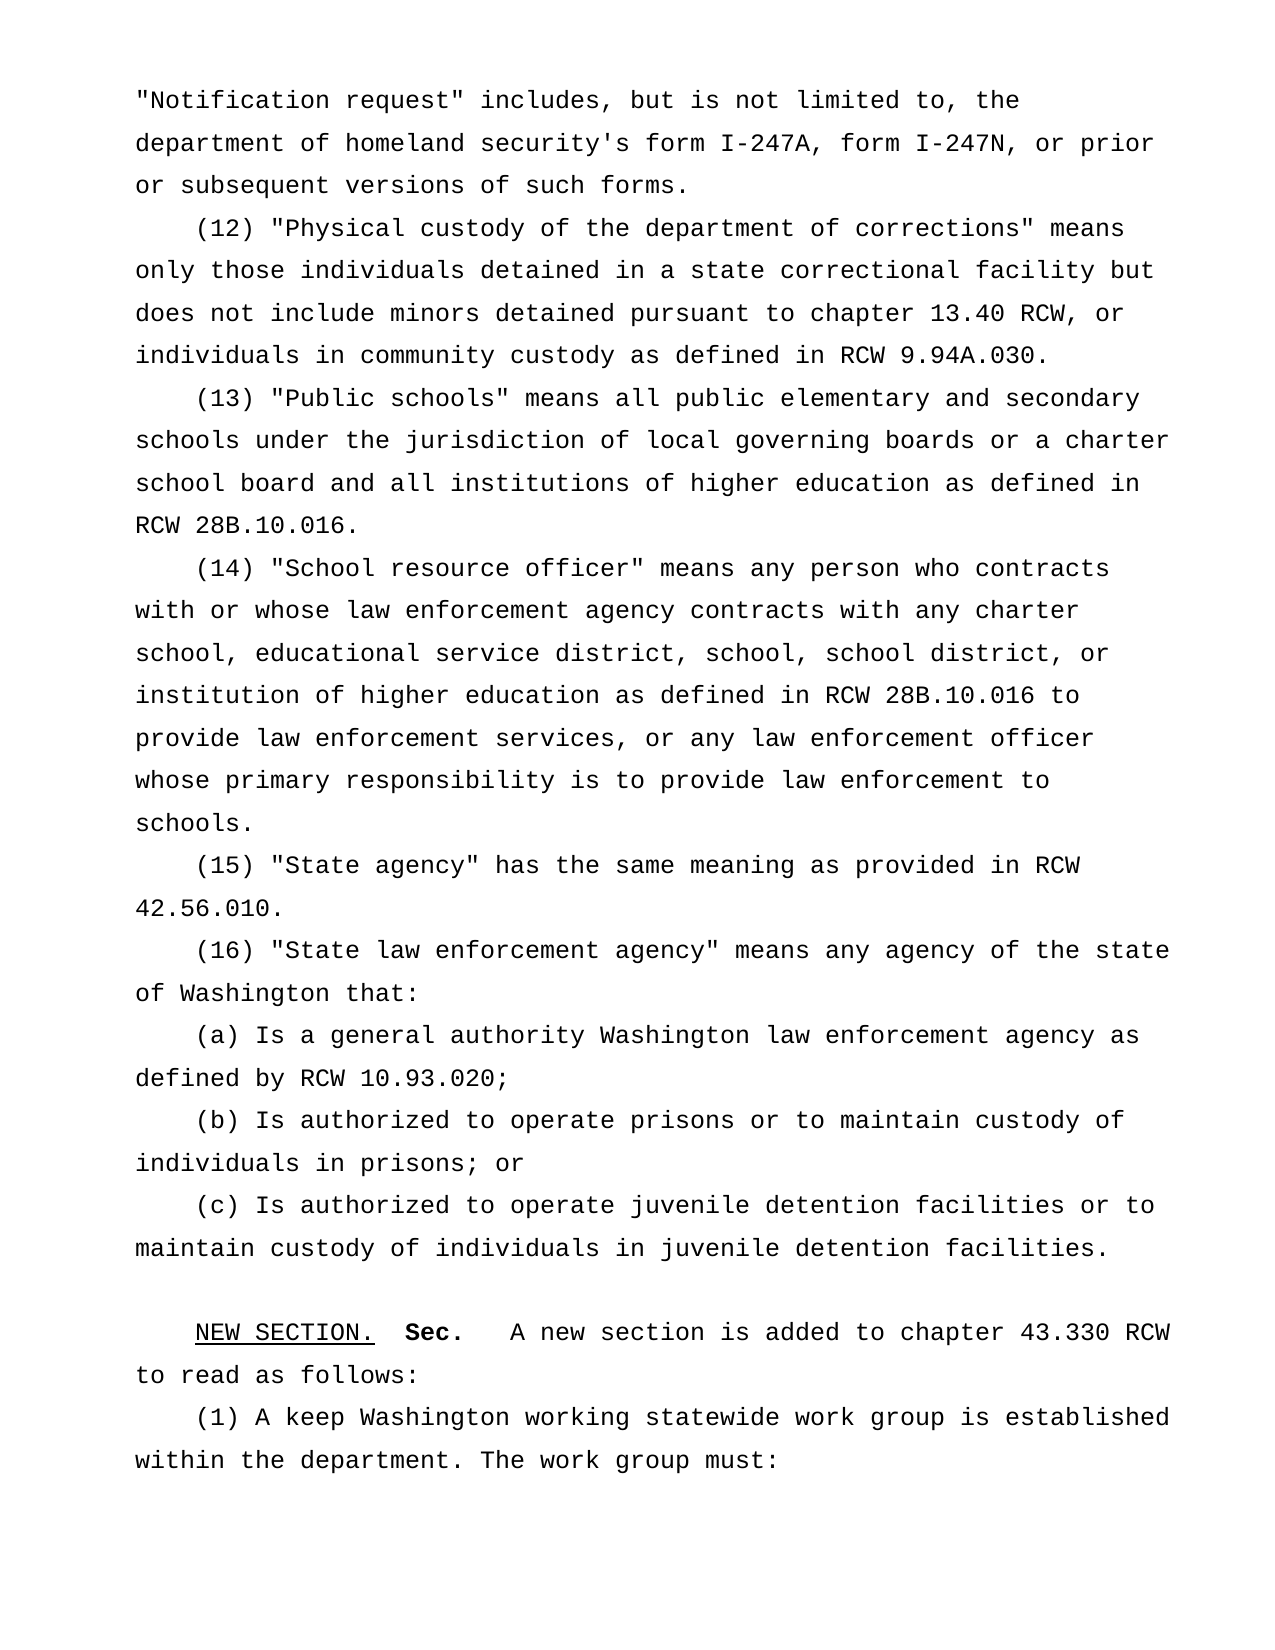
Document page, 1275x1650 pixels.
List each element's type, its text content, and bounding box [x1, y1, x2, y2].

text (1) A keep Washington working statewide work group is established within the department. The work group must: [135, 1392, 1170, 1477]
text (a) Is a general authority Washington law enforcement agency as defined by RCW 10.93.020; [135, 1010, 1170, 1095]
text (14) "School resource officer" means any person who contracts with or whose law enforcement agency contracts with any charter school, educational service district, school, school district, or institution of higher education as defined in RCW 28B.10.016 to provide law enforcement services, or any law enforcement officer whose primary responsibility is to provide law enforcement to schools. [135, 542, 1170, 840]
text (16) "State law enforcement agency" means any agency of the state of Washington that: [135, 925, 1170, 1010]
text (c) Is authorized to operate juvenile detention facilities or to maintain custody of individuals in juvenile detention facilities. [135, 1180, 1170, 1265]
text (12) "Physical custody of the department of corrections" means only those individuals detained in a state correctional facility but does not include minors detained pursuant to chapter 13.40 RCW, or individuals in community custody as defined in RCW 9.94A.030. [135, 202, 1170, 372]
text NEW SECTION. Sec. A new section is added to chapter 43.330 RCW to read as follows: [135, 1307, 1170, 1392]
text (b) Is authorized to operate prisons or to maintain custody of individuals in prisons; or [135, 1095, 1170, 1180]
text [135, 75, 1170, 202]
text (15) "State agency" has the same meaning as provided in RCW 42.56.010. [135, 840, 1170, 925]
text (13) "Public schools" means all public elementary and secondary schools under the jurisdiction of local governing boards or a charter school board and all institutions of higher education as defined in RCW 28B.10.016. [135, 372, 1170, 542]
